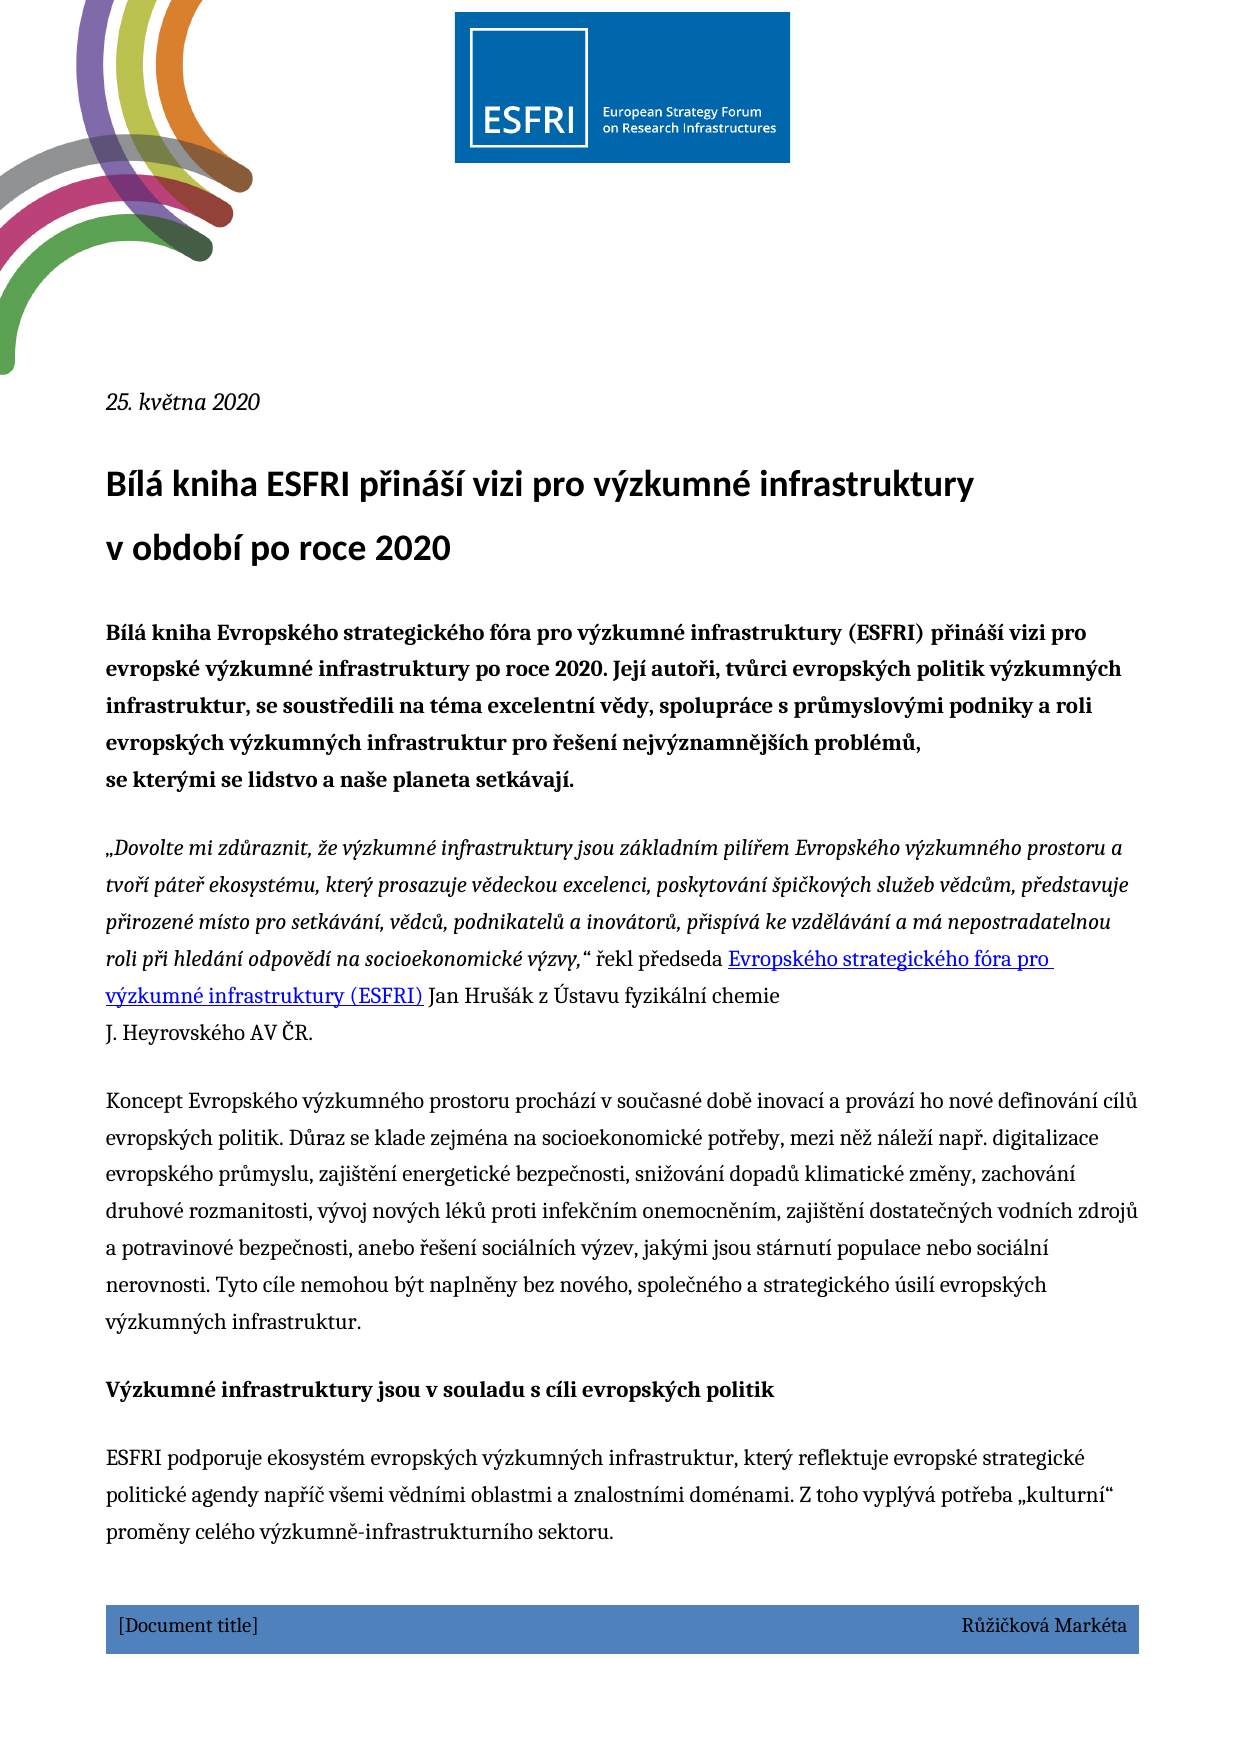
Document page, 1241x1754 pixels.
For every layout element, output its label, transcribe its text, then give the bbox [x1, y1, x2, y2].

text Výzkumné infrastruktury jsou v souladu s cíli evropských politik [106, 1377, 1139, 1403]
picture [0, 0, 340, 382]
text „Dovolte mi zdůraznit, že výzkumné infrastruktury jsou základním pilířem Evropského výzkumného prostoru a tvoří páteř ekosystému, který prosazuje vědeckou excelenci, poskytování špičkových služeb vědcům, představuje přirozené místo pro setkávání, vědců, podnikatelů a inovátorů, přispívá ke vzdělávání a má nepostradatelnou roli při hledání odpovědí na socioekonomické výzvy,“ řekl předseda Evropského strategického fóra pro výzkumné infrastruktury (ESFRI) Jan Hrušák z Ústavu fyzikální chemie J. Heyrovského AV ČR. [106, 835, 1139, 1046]
text Koncept Evropského výzkumného prostoru prochází v současné době inovací a provází ho nové definování cílů evropských politik. Důraz se klade zejména na socioekonomické potřeby, mezi něž náleží např. digitalizace evropského průmyslu, zajištění energetické bezpečnosti, snižování dopadů klimatické změny, zachování druhové rozmanitosti, vývoj nových léků proti infekčním onemocněním, zajištění dostatečných vodních zdrojů a potravinové bezpečnosti, anebo řešení sociálních výzev, jakými jsou stárnutí populace nebo sociální nerovnosti. Tyto cíle nemohou být naplněny bez nového, společného a strategického úsilí evropských výzkumných infrastruktur. [106, 1087, 1139, 1335]
text ESFRI podporuje ekosystém evropských výzkumných infrastruktur, který reflektuje evropské strategické politické agendy napříč všemi vědními oblastmi a znalostními doménami. Z toho vyplývá potřeba „kulturní“ proměny celého výzkumně-infrastrukturního sektoru. [106, 1445, 1139, 1545]
subtitle Bílá kniha ESFRI přináší vizi pro výzkumné infrastruktury v období po roce 2020 [106, 460, 1139, 570]
text Bílá kniha Evropského strategického fóra pro výzkumné infrastruktury (ESFRI) přináší vizi pro evropské výzkumné infrastruktury po roce 2020. Její autoři, tvůrci evropských politik výzkumných infrastruktur, se soustředili na téma excelentní vědy, spolupráce s průmyslovými podniky a roli evropských výzkumných infrastruktur pro řešení nejvýznamnějších problémů, se kterými se lidstvo a naše planeta setkávají. [106, 619, 1139, 793]
text 25. května 2020 [106, 388, 1139, 417]
picture [454, 12, 791, 163]
